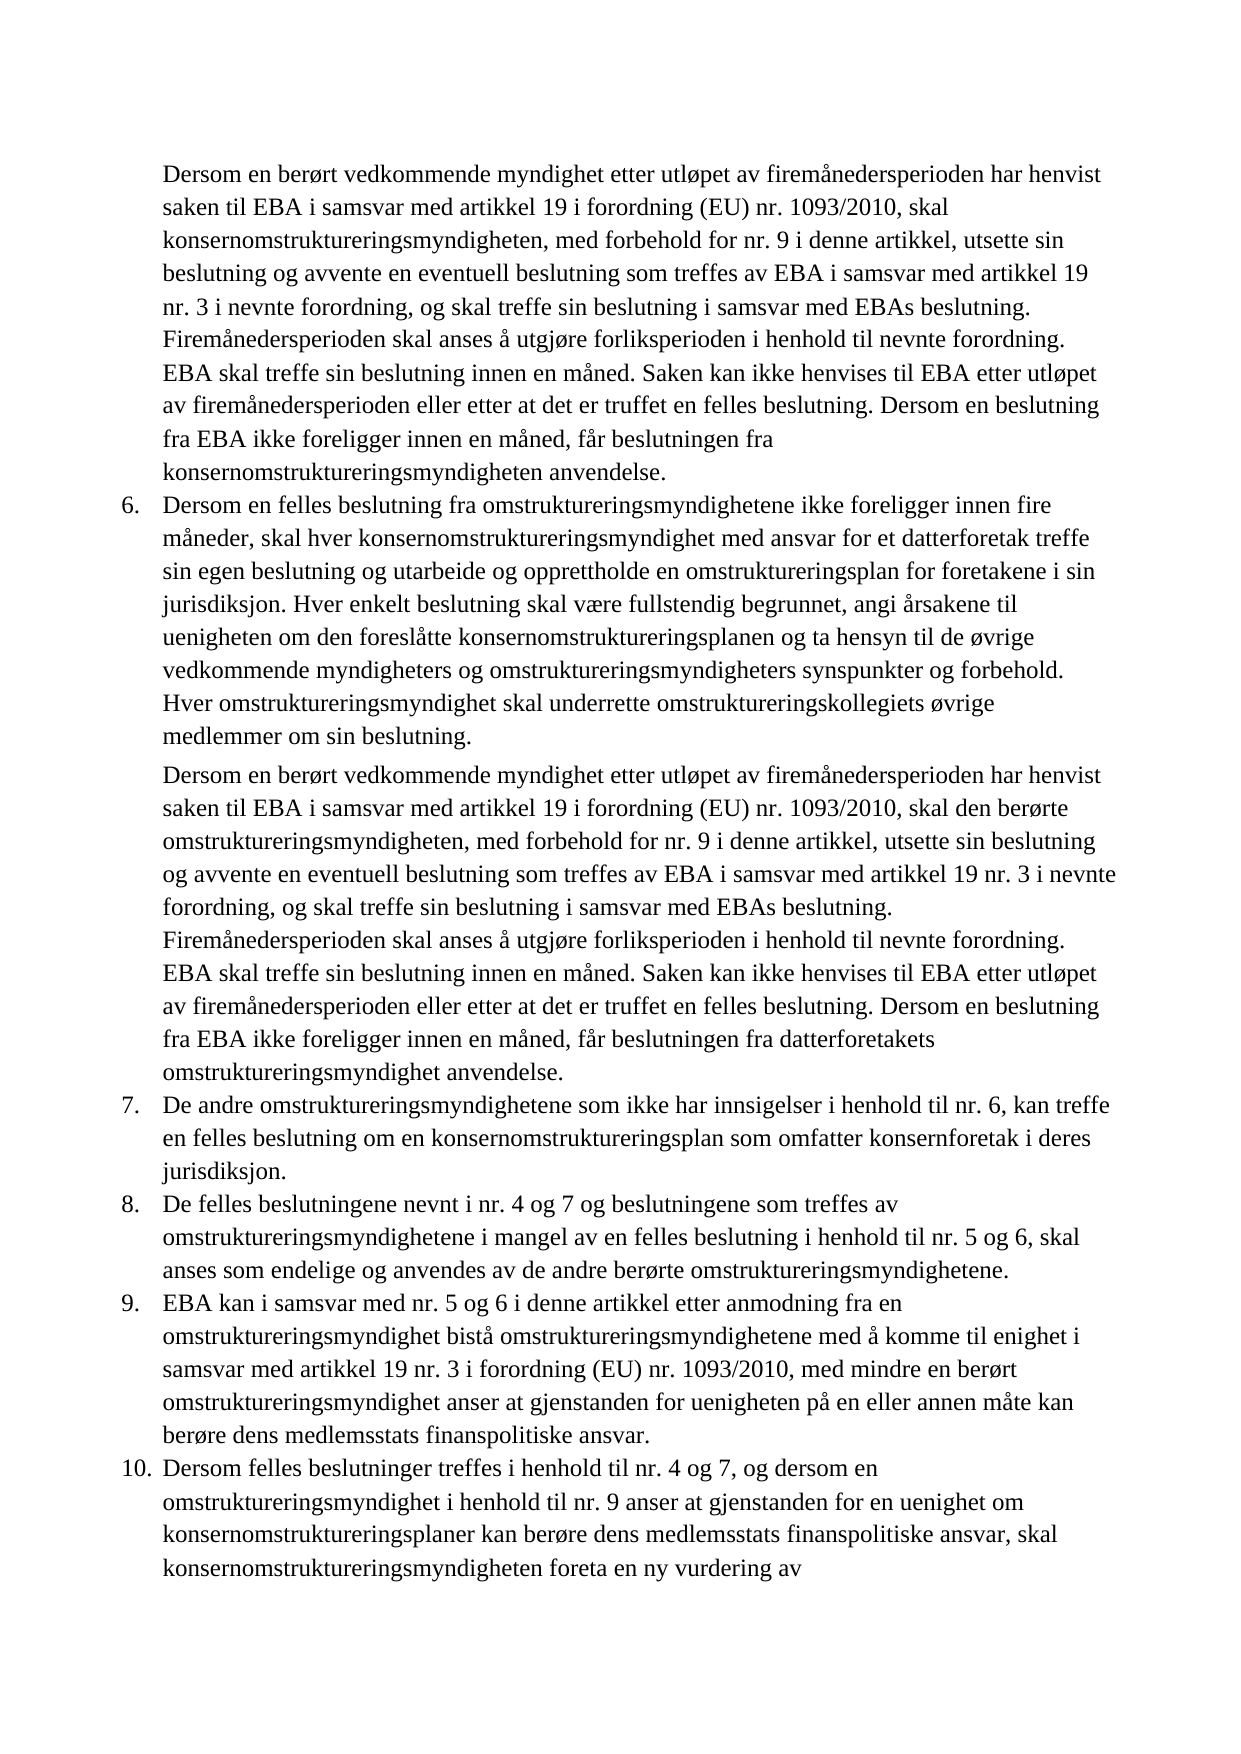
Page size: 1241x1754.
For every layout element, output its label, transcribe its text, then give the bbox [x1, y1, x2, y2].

list 8. De felles beslutningene nevnt i nr. 4 og 7 og beslutningene som treffes av omstruktureringsmyndighetene i mangel av en felles beslutning i henhold til nr. 5 og 6, skal anses som endelige og anvendes av de andre berørte omstruktureringsmyndighetene. [121, 1189, 1119, 1284]
list 9. EBA kan i samsvar med nr. 5 og 6 i denne artikkel etter anmodning fra en omstruktureringsmyndighet bistå omstruktureringsmyndighetene med å komme til enighet i samsvar med artikkel 19 nr. 3 i forordning (EU) nr. 1093/2010, med mindre en berørt omstruktureringsmyndighet anser at gjenstanden for uenigheten på en eller annen måte kan berøre dens medlemsstats finanspolitiske ansvar. [121, 1288, 1119, 1449]
list 7. De andre omstruktureringsmyndighetene som ikke har innsigelser i henhold til nr. 6, kan treffe en felles beslutning om en konsernomstruktureringsplan som omfatter konsernforetak i deres jurisdiksjon. [121, 1090, 1119, 1185]
list 6. Dersom en felles beslutning fra omstruktureringsmyndighetene ikke foreligger innen fire måneder, skal hver konsernomstruktureringsmyndighet med ansvar for et datterforetak treffe sin egen beslutning og utarbeide og opprettholde en omstruktureringsplan for foretakene i sin jurisdiksjon. Hver enkelt beslutning skal være fullstendig begrunnet, angi årsakene til uenigheten om den foreslåtte konsernomstruktureringsplanen og ta hensyn til de øvrige vedkommende myndigheters og omstruktureringsmyndigheters synspunkter og forbehold. Hver omstruktureringsmyndighet skal underrette omstruktureringskollegiets øvrige medlemmer om sin beslutning. [121, 490, 1119, 749]
list Dersom en berørt vedkommende myndighet etter utløpet av firemånedersperioden har henvist saken til EBA i samsvar med artikkel 19 i forordning (EU) nr. 1093/2010, skal konsernomstruktureringsmyndigheten, med forbehold for nr. 9 i denne artikkel, utsette sin beslutning og avvente en eventuell beslutning som treffes av EBA i samsvar med artikkel 19 nr. 3 i nevnte forordning, og skal treffe sin beslutning i samsvar med EBAs beslutning. Firemånedersperioden skal anses å utgjøre forliksperioden i henhold til nevnte forordning. EBA skal treffe sin beslutning innen en måned. Saken kan ikke henvises til EBA etter utløpet av firemånedersperioden eller etter at det er truffet en felles beslutning. Dersom en beslutning fra EBA ikke foreligger innen en måned, får beslutningen fra konsernomstruktureringsmyndigheten anvendelse. [162, 159, 1119, 485]
list Dersom en berørt vedkommende myndighet etter utløpet av firemånedersperioden har henvist saken til EBA i samsvar med artikkel 19 i forordning (EU) nr. 1093/2010, skal den berørte omstruktureringsmyndigheten, med forbehold for nr. 9 i denne artikkel, utsette sin beslutning og avvente en eventuell beslutning som treffes av EBA i samsvar med artikkel 19 nr. 3 i nevnte forordning, og skal treffe sin beslutning i samsvar med EBAs beslutning. Firemånedersperioden skal anses å utgjøre forliksperioden i henhold til nevnte forordning. EBA skal treffe sin beslutning innen en måned. Saken kan ikke henvises til EBA etter utløpet av firemånedersperioden eller etter at det er truffet en felles beslutning. Dersom en beslutning fra EBA ikke foreligger innen en måned, får beslutningen fra datterforetakets omstruktureringsmyndighet anvendelse. [162, 760, 1119, 1086]
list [121, 1453, 1119, 1581]
